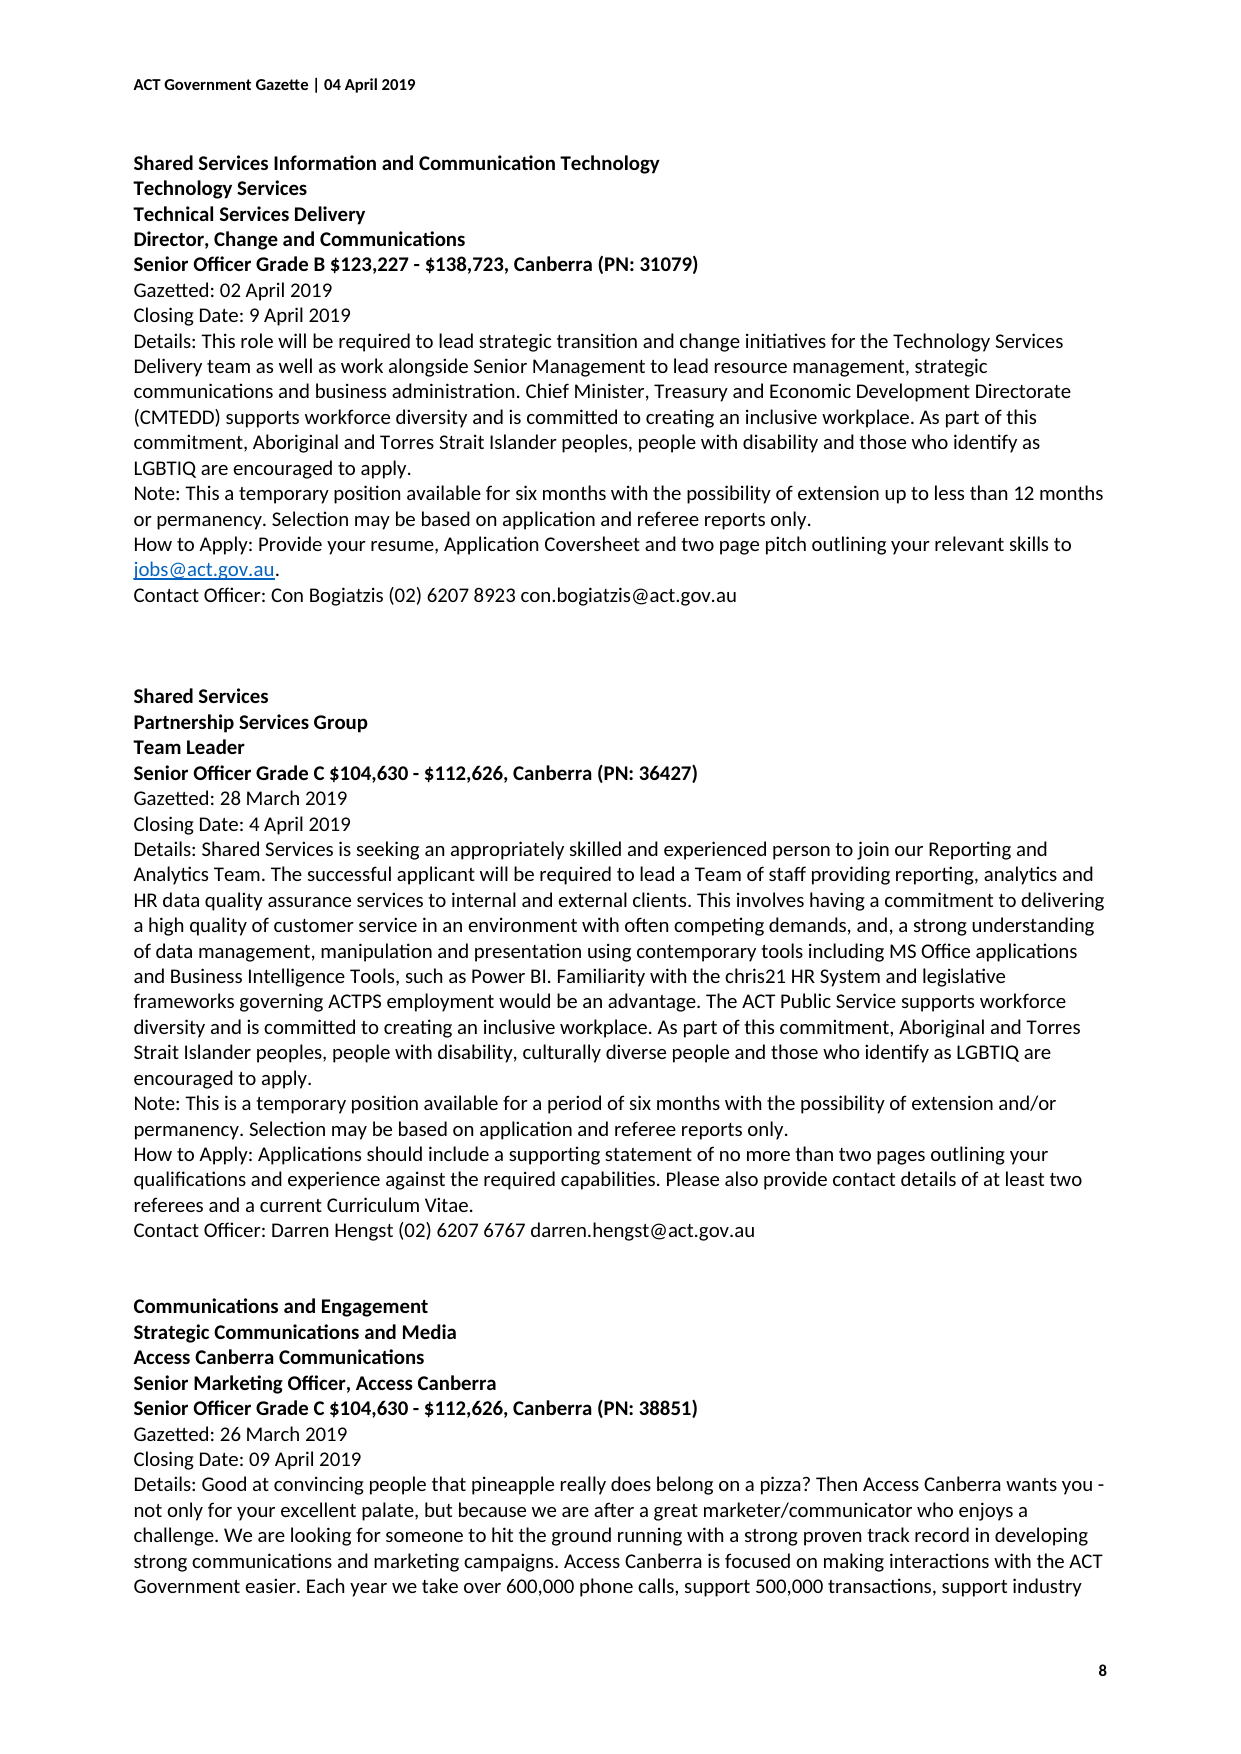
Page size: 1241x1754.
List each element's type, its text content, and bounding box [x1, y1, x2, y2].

text Senior Officer Grade B $123,227 - $138,723, Canberra (PN: 31079) [133, 252, 1107, 277]
text Note: This is a temporary position available for a period of six months with the possibility of extension and/or permanency. Selection may be based on application and referee reports only. [133, 1090, 1107, 1141]
text Shared Services [133, 684, 1107, 709]
text Senior Officer Grade C $104,630 - $112,626, Canberra (PN: 38851) [133, 1395, 1107, 1421]
text Team Leader [133, 734, 1107, 760]
text Closing Date: 9 April 2019 [133, 302, 1107, 328]
text Gazetted: 02 April 2019 [133, 277, 1107, 302]
text Details: This role will be required to lead strategic transition and change initiatives for the Technology Services Delivery team as well as work alongside Senior Management to lead resource management, strategic communications and business administration. Chief Minister, Treasury and Economic Development Directorate (CMTEDD) supports workforce diversity and is committed to creating an inclusive workplace. As part of this commitment, Aboriginal and Torres Strait Islander peoples, people with disability and those who identify as LGBTIQ are encouraged to apply. [133, 328, 1107, 480]
text Note: This a temporary position available for six months with the possibility of extension up to less than 12 months or permanency. Selection may be based on application and referee reports only. [133, 480, 1107, 531]
text Senior Officer Grade C $104,630 - $112,626, Canberra (PN: 36427) [133, 760, 1107, 785]
text Gazetted: 26 March 2019 [133, 1421, 1107, 1446]
text Shared Services Information and Communication Technology [133, 150, 1107, 175]
text Technical Services Delivery [133, 201, 1107, 226]
text Senior Marketing Officer, Access Canberra [133, 1370, 1107, 1395]
text Director, Change and Communications [133, 226, 1107, 252]
text How to Apply: Applications should include a supporting statement of no more than two pages outlining your qualifications and experience against the required capabilities. Please also provide contact details of at least two referees and a current Curriculum Vitae. [133, 1141, 1107, 1217]
text Communications and Engagement [133, 1294, 1107, 1319]
text Contact Officer: Con Bogiatzis (02) 6207 8923 con.bogiatzis@act.gov.au [133, 582, 1107, 607]
text Partnership Services Group [133, 709, 1107, 734]
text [133, 1472, 1107, 1599]
list Closing Date: 09 April 2019 [133, 1446, 1107, 1472]
text Details: Shared Services is seeking an appropriately skilled and experienced person to join our Reporting and Analytics Team. The successful applicant will be required to lead a Team of staff providing reporting, analytics and HR data quality assurance services to internal and external clients. This involves having a commitment to delivering a high quality of customer service in an environment with often competing demands, and, a strong understanding of data management, manipulation and presentation using contemporary tools including MS Office applications and Business Intelligence Tools, such as Power BI. Familiarity with the chris21 HR System and legislative frameworks governing ACTPS employment would be an advantage. The ACT Public Service supports workforce diversity and is committed to creating an inclusive workplace. As part of this commitment, Aboriginal and Torres Strait Islander peoples, people with disability, culturally diverse people and those who identify as LGBTIQ are encouraged to apply. [133, 836, 1107, 1090]
text Access Canberra Communications [133, 1344, 1107, 1370]
text Technology Services [133, 175, 1107, 201]
text Contact Officer: Darren Hengst (02) 6207 6767 darren.hengst@act.gov.au [133, 1217, 1107, 1243]
text Gazetted: 28 March 2019 [133, 785, 1107, 811]
text How to Apply: Provide your resume, Application Coversheet and two page pitch outlining your relevant skills to jobs@act.gov.au. [133, 531, 1107, 582]
text Strategic Communications and Media [133, 1319, 1107, 1344]
text Closing Date: 4 April 2019 [133, 811, 1107, 836]
